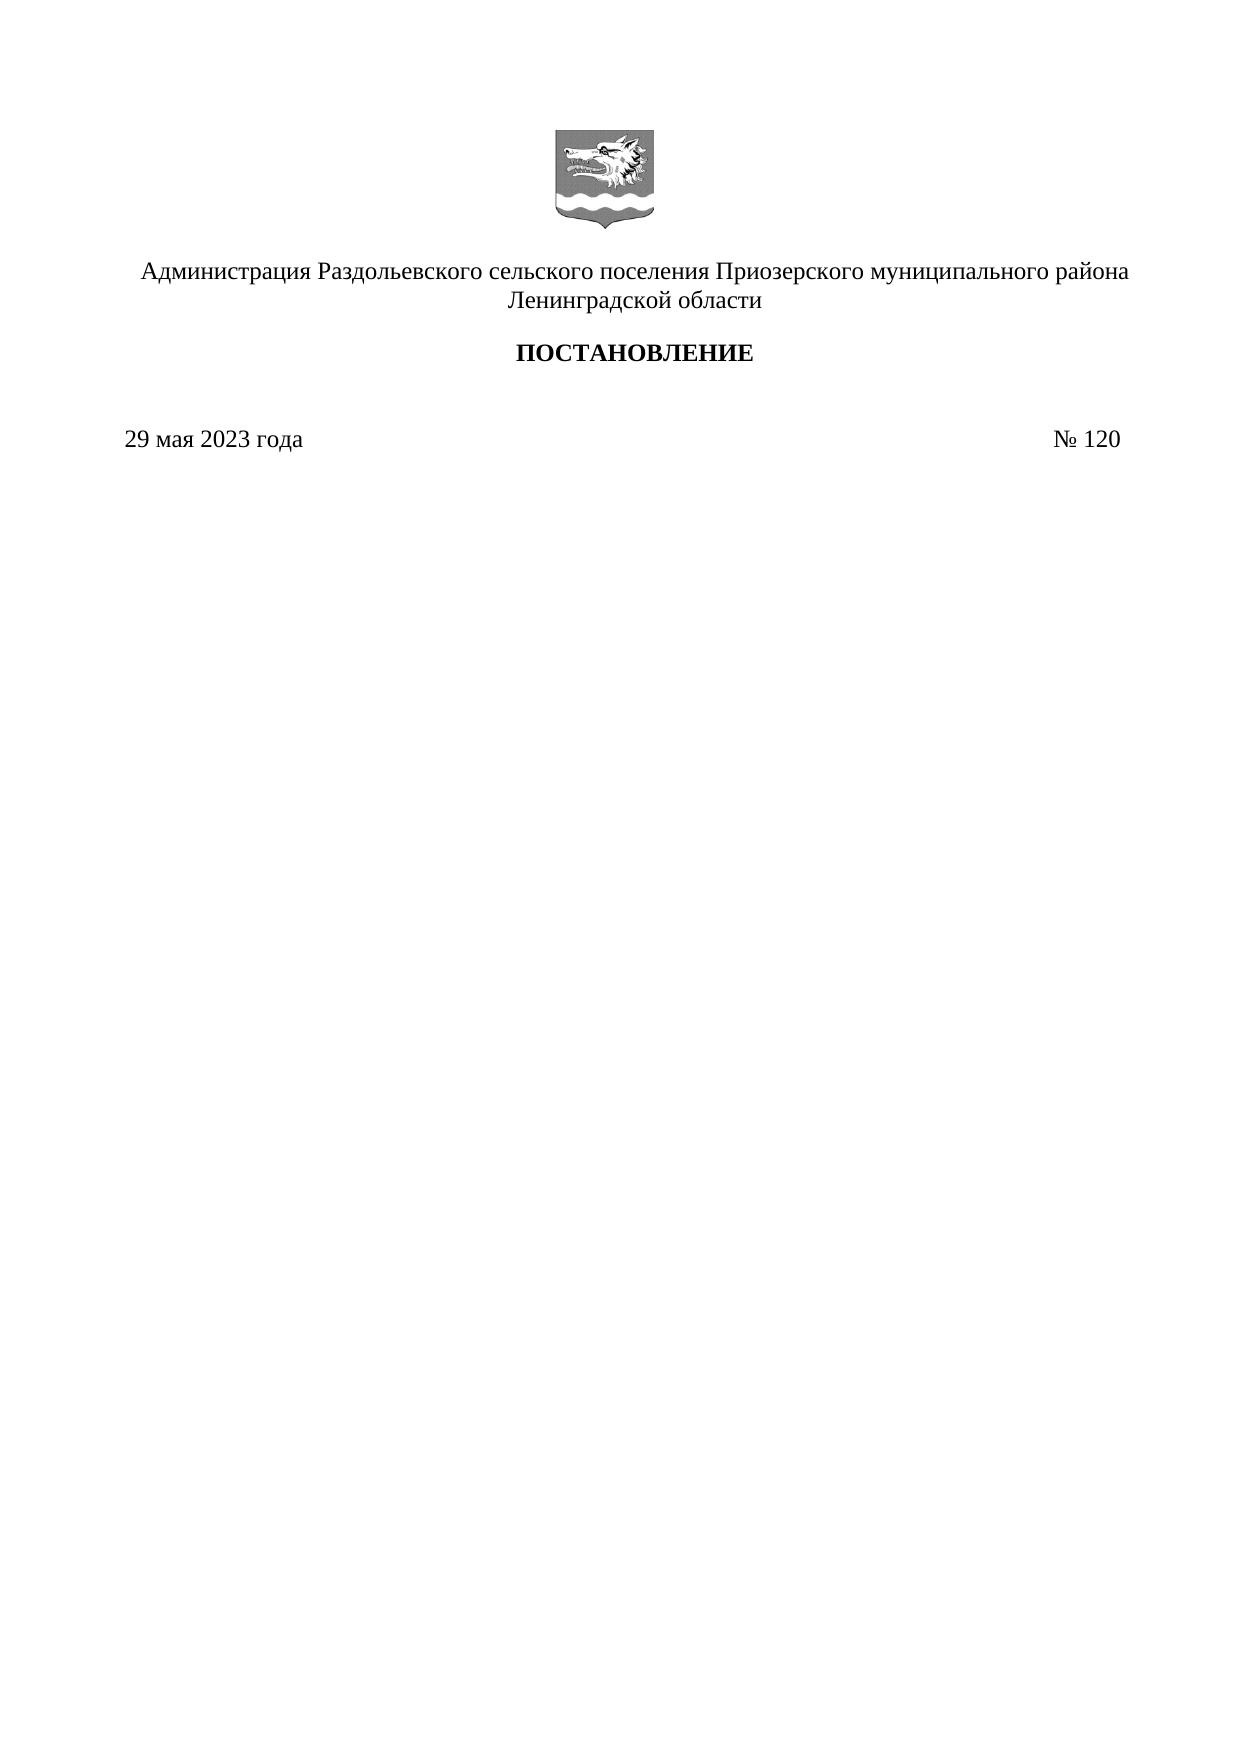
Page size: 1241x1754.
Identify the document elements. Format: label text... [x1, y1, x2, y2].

text 29 мая 2023 года № 120 [118, 424, 1152, 453]
text ПОСТАНОВЛЕНИЕ [118, 338, 1152, 367]
text Администрация Раздольевского сельского поселения Приозерского муниципального района Ленинградской области [118, 256, 1152, 314]
picture [555, 130, 654, 229]
